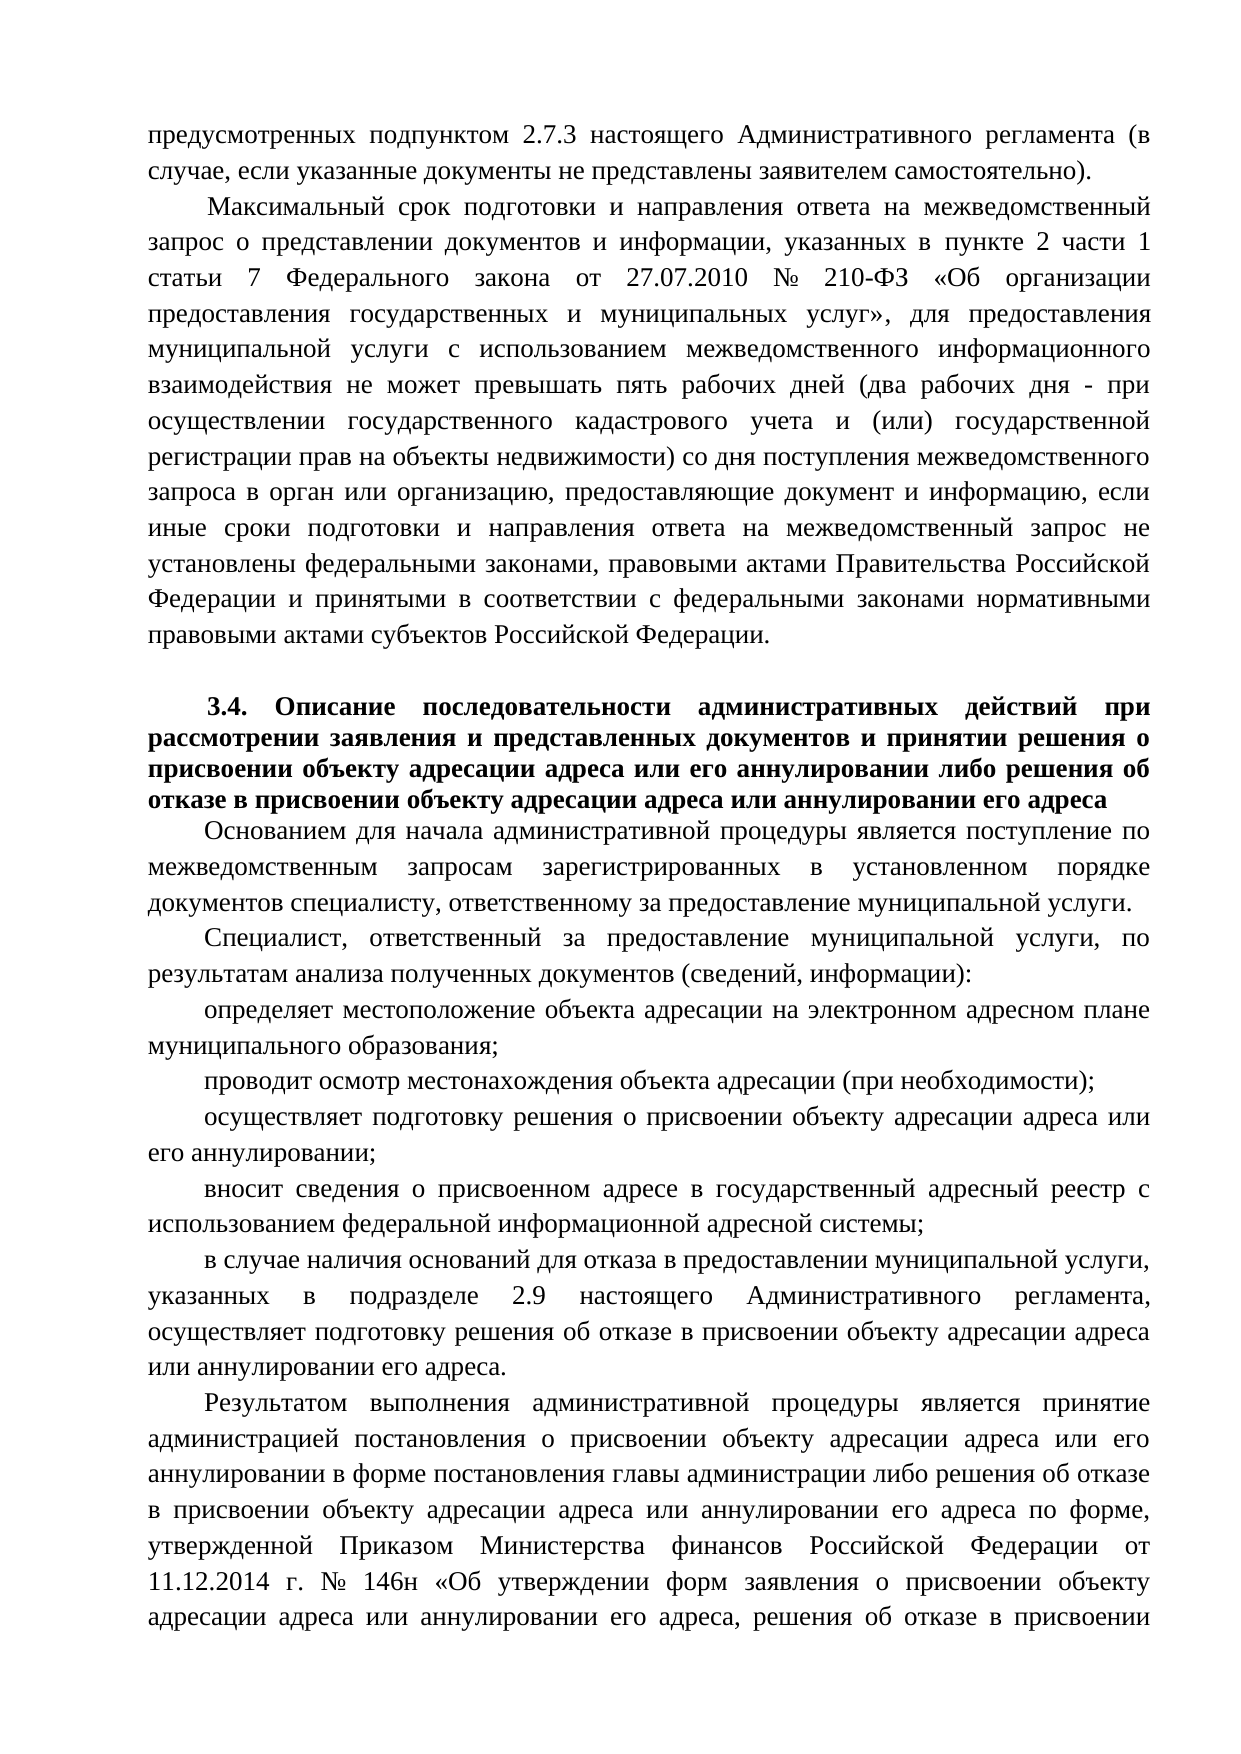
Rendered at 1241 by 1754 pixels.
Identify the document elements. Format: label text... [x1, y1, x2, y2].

text вносит сведения о присвоенном адресе в государственный адресный реестр с использованием федеральной информационной адресной системы; [148, 1172, 1152, 1238]
text Основанием для начала административной процедуры является поступление по межведомственным запросам зарегистрированных в установленном порядке документов специалисту, ответственному за предоставление муниципальной услуги. [148, 814, 1152, 917]
text проводит осмотр местонахождения объекта адресации (при необходимости); [148, 1064, 1152, 1096]
text в случае наличия оснований для отказа в предоставлении муниципальной услуги, указанных в подразделе 2.9 настоящего Административного регламента, осуществляет подготовку решения об отказе в присвоении объекту адресации адреса или аннулировании его адреса. [148, 1243, 1152, 1381]
text осуществляет подготовку решения о присвоении объекту адресации адреса или его аннулировании; [148, 1100, 1152, 1167]
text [148, 118, 1152, 185]
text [148, 1386, 1152, 1632]
text определяет местоположение объекта адресации на электронном адресном плане муниципального образования; [148, 993, 1152, 1060]
text Специалист, ответственный за предоставление муниципальной услуги, по результатам анализа полученных документов (сведений, информации): [148, 922, 1152, 988]
text Максимальный срок подготовки и направления ответа на межведомственный запрос о представлении документов и информации, указанных в пункте 2 части 1 статьи 7 Федерального закона от 27.07.2010 № 210-ФЗ «Об организации предоставления государственных и муниципальных услуг», для предоставления муниципальной услуги с использованием межведомственного информационного взаимодействия не может превышать пять рабочих дней (два рабочих дня - при осуществлении государственного кадастрового учета и (или) государственной регистрации прав на объекты недвижимости) со дня поступления межведомственного запроса в орган или организацию, предоставляющие документ и информацию, если иные сроки подготовки и направления ответа на межведомственный запрос не установлены федеральными законами, правовыми актами Правительства Российской Федерации и принятыми в соответствии с федеральными законами нормативными правовыми актами субъектов Российской Федерации. [148, 189, 1152, 649]
text 3.4. Описание последовательности административных действий при рассмотрении заявления и представленных документов и принятии решения о присвоении объекту адресации адреса или его аннулировании либо решения об отказе в присвоении объекту адресации адреса или аннулировании его адреса [148, 690, 1152, 814]
